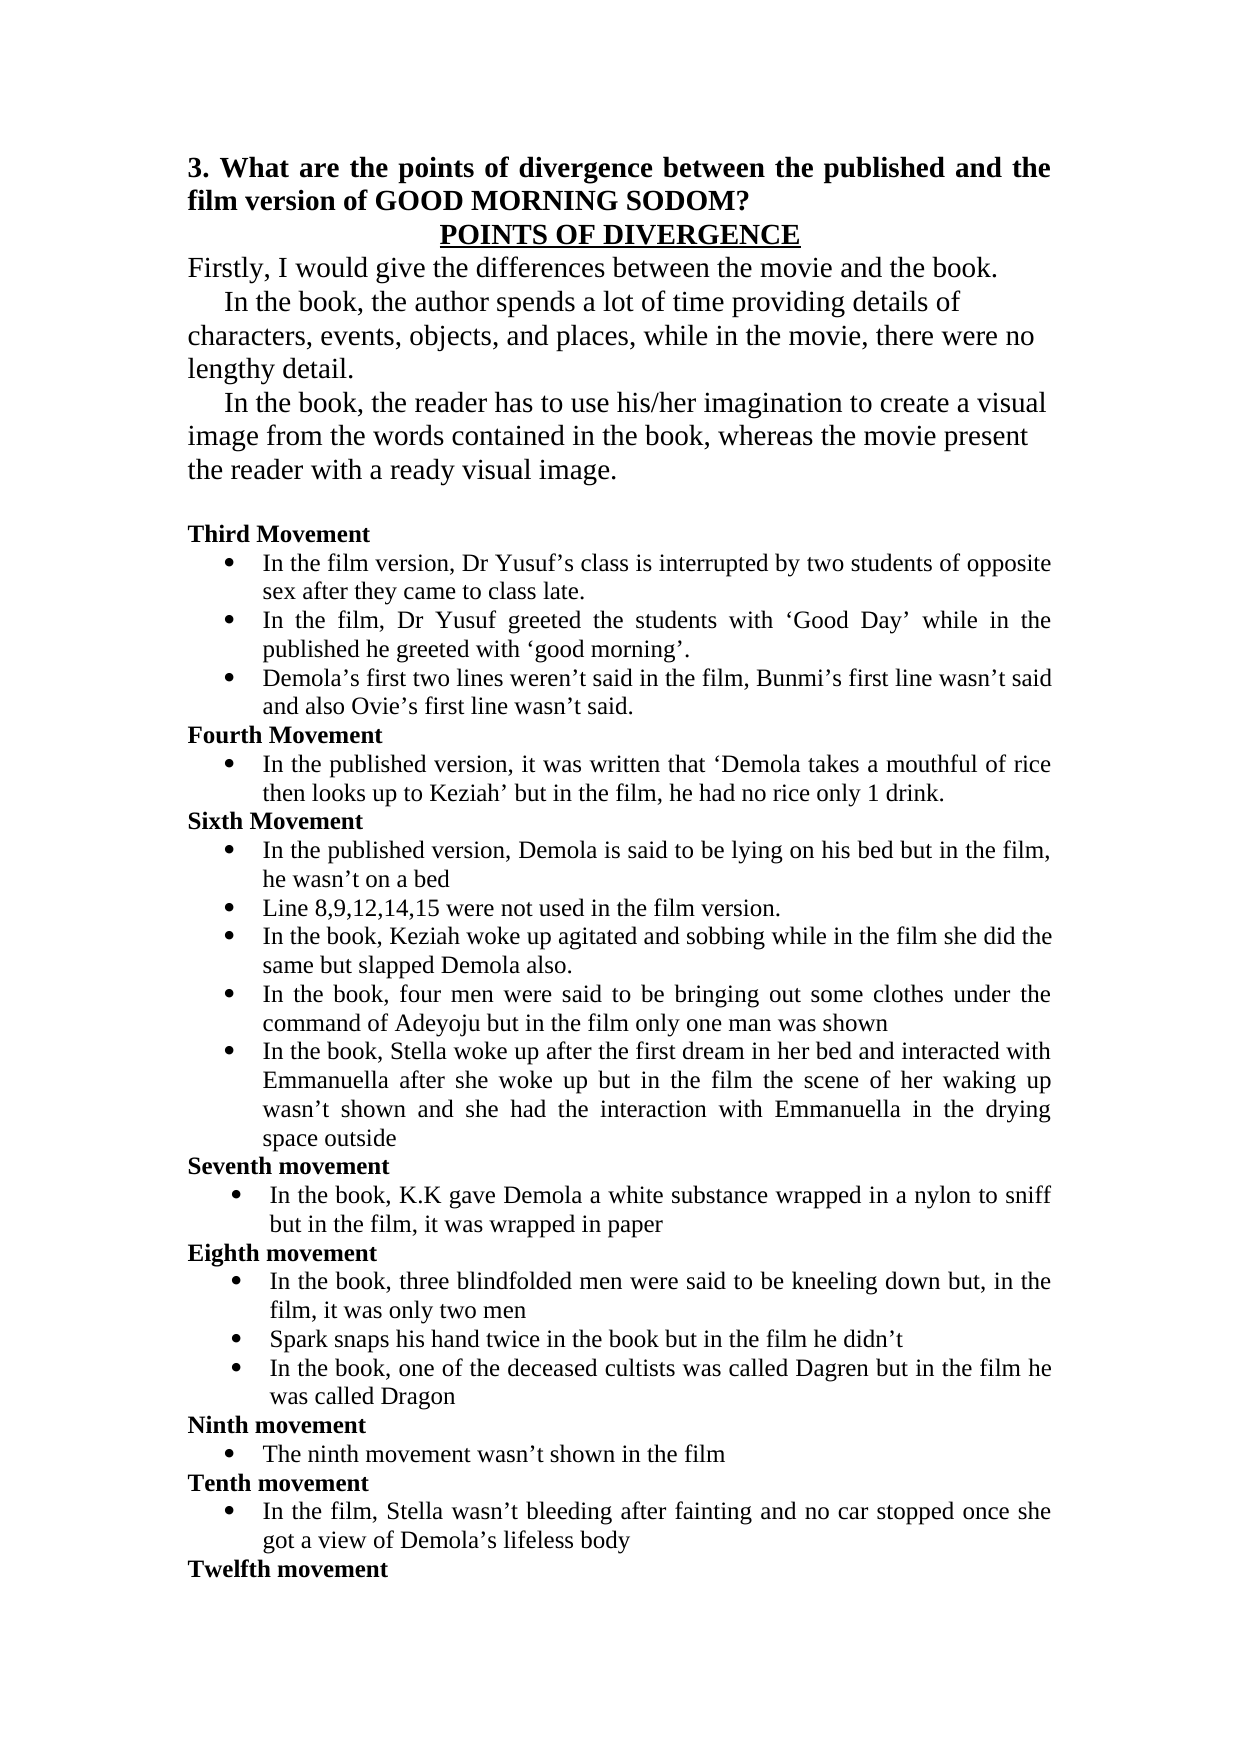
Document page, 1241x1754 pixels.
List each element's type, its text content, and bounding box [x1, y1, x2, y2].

text Tenth movement [187, 1468, 1053, 1496]
text Eighth movement [187, 1238, 1053, 1266]
text Seventh movement [187, 1151, 1053, 1180]
text Twelfth movement [187, 1554, 1053, 1583]
text POINTS OF DIVERGENCE [187, 217, 1053, 251]
text Ninth movement [187, 1410, 1053, 1439]
list In the published version, Demola is said to be lying on his bed but in the film, he wasn’t on a bed [225, 835, 1053, 893]
text Sixth Movement [187, 806, 1053, 835]
list In the book, three blindfolded men were said to be kneeling down but, in the film, it was only two men [232, 1266, 1053, 1324]
list In the book, Stella woke up after the first dream in her bed and interacted with Emmanuella after she woke up but in the film the scene of her waking up wasn’t shown and she had the interaction with Emmanuella in the drying space outside [225, 1036, 1053, 1151]
list In the book, four men were said to be bringing out some clothes under the command of Adeyoju but in the film only one man was shown [225, 979, 1053, 1036]
list In the film, Stella wasn’t bleeding after fainting and no car stopped once she got a view of Demola’s lifeless body [225, 1496, 1053, 1554]
list In the book, Keziah woke up agitated and sobbing while in the film she did the same but slapped Demola also. [225, 921, 1053, 979]
text 3. What are the points of divergence between the published and the film version of GOOD MORNING SODOM? [187, 150, 1053, 217]
text Firstly, I would give the differences between the movie and the book. [187, 251, 1053, 284]
list Demola’s first two lines weren’t said in the film, Bunmi’s first line wasn’t said and also Ovie’s first line wasn’t said. [225, 663, 1053, 720]
text Third Movement [187, 519, 1053, 548]
list In the published version, it was written that ‘Demola takes a mouthful of rice then looks up to Keziah’ but in the film, he had no rice only 1 drink. [225, 749, 1053, 806]
list In the book, K.K gave Demola a white substance wrapped in a nylon to sniff but in the film, it was wrapped in paper [232, 1180, 1053, 1238]
list In the film version, Dr Yusuf’s class is interrupted by two students of opposite sex after they came to class late. [225, 548, 1053, 605]
list Line 8,9,12,14,15 were not used in the film version. [225, 893, 1053, 921]
list The ninth movement wasn’t shown in the film [225, 1439, 1053, 1468]
list In the book, one of the deceased cultists was called Dagren but in the film he was called Dragon [232, 1353, 1053, 1410]
text In the book, the reader has to use his/her imagination to create a visual image from the words contained in the book, whereas the movie present the reader with a ready visual image. [187, 385, 1053, 485]
text In the book, the author spends a lot of time providing details of characters, events, objects, and places, while in the movie, there were no lengthy detail. [187, 284, 1053, 385]
list Spark snaps his hand twice in the book but in the film he didn’t [232, 1324, 1053, 1353]
list In the film, Dr Yusuf greeted the students with ‘Good Day’ while in the published he greeted with ‘good morning’. [225, 605, 1053, 663]
text Fourth Movement [187, 720, 1053, 749]
